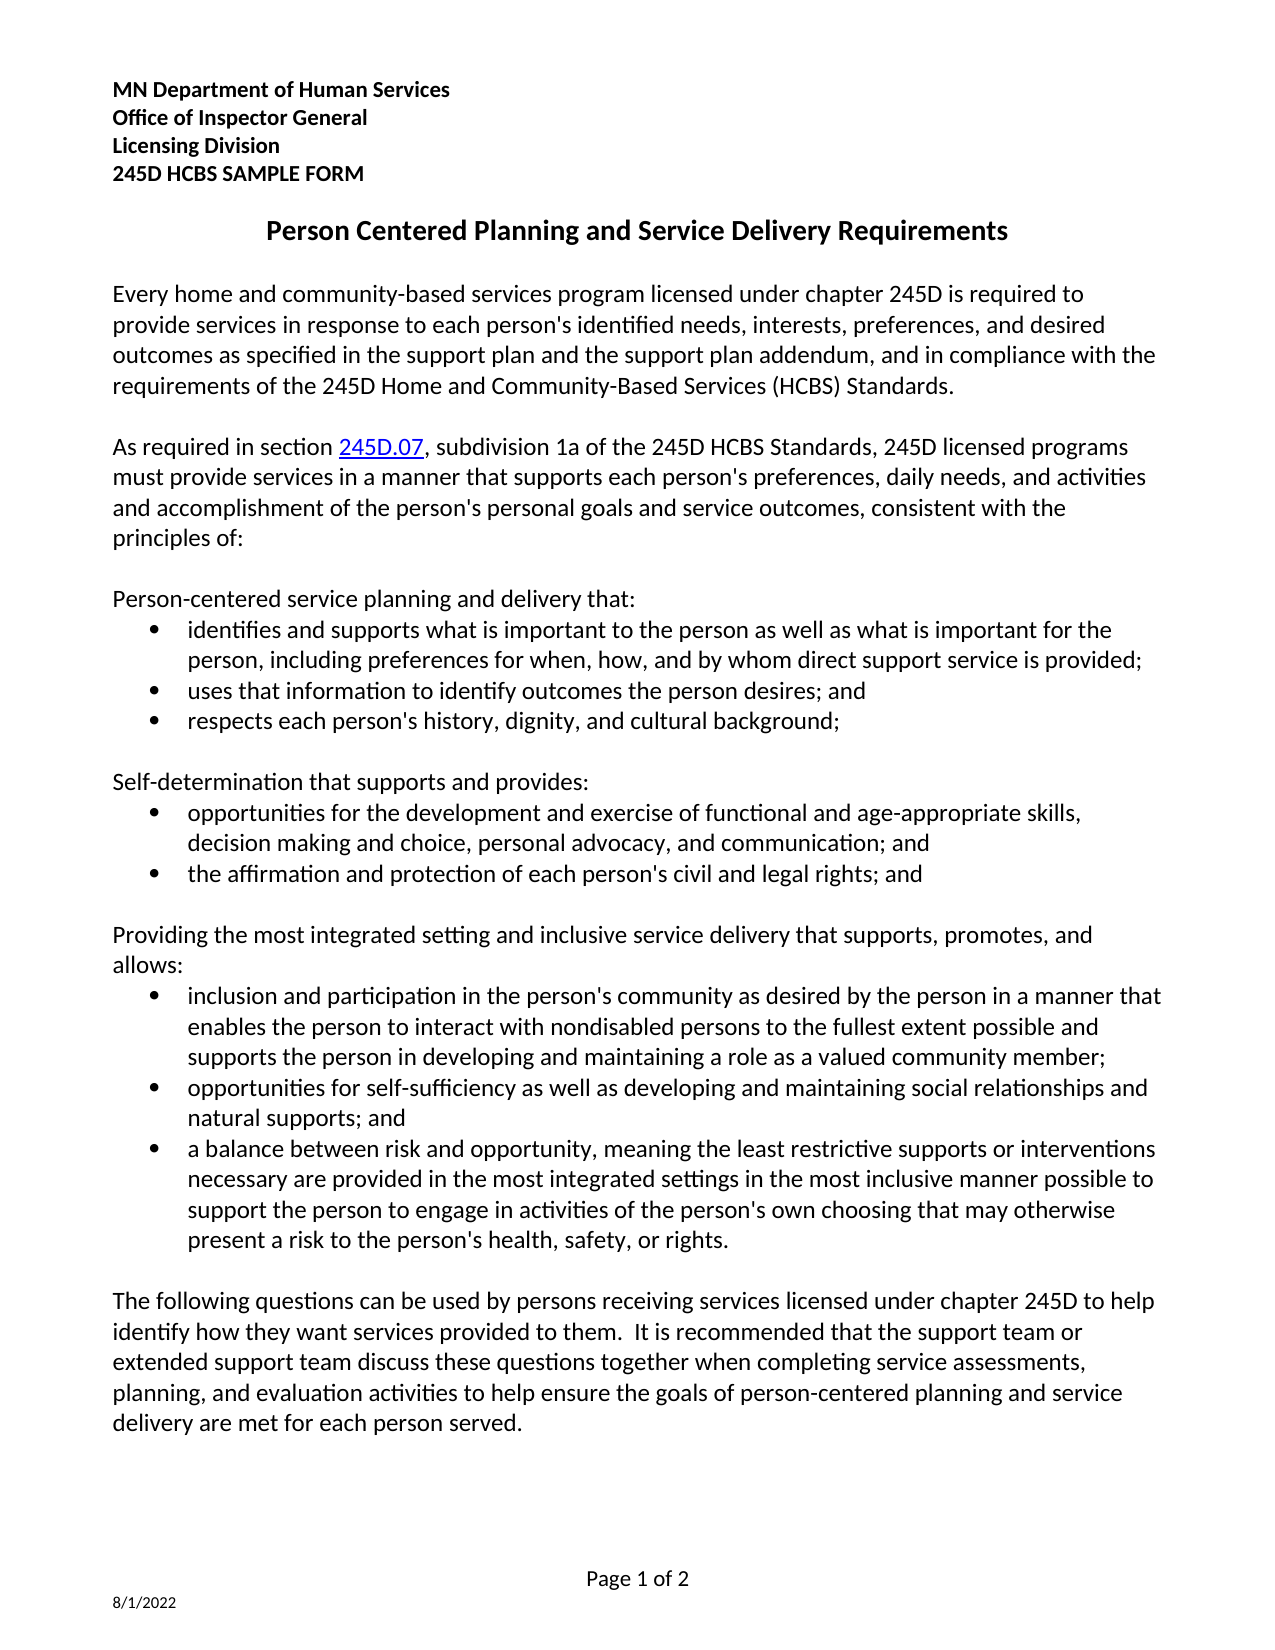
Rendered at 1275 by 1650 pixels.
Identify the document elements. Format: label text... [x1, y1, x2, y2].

text The following questions can be used by persons receiving services licensed under chapter 245D to help identify how they want services provided to them. It is recommended that the support team or extended support team discuss these questions together when completing service assessments, planning, and evaluation activities to help ensure the goals of person-centered planning and service delivery are met for each person served. [112, 1285, 1162, 1438]
list respects each person's history, dignity, and cultural background; [150, 706, 1162, 736]
text Self-determination that supports and provides: [112, 767, 1162, 797]
list the affirmation and protection of each person's civil and legal rights; and [150, 858, 1162, 889]
list opportunities for self-sufficiency as well as developing and maintaining social relationships and natural supports; and [150, 1072, 1162, 1133]
list opportunities for the development and exercise of functional and age-appropriate skills, decision making and choice, personal advocacy, and communication; and [150, 797, 1162, 858]
text Person Centered Planning and Service Delivery Requirements [112, 212, 1162, 248]
text As required in section 245D.07, subdivision 1a of the 245D HCBS Standards, 245D licensed programs must provide services in a manner that supports each person's preferences, daily needs, and activities and accomplishment of the person's personal goals and service outcomes, consistent with the principles of: [112, 431, 1162, 553]
list identifies and supports what is important to the person as well as what is important for the person, including preferences for when, how, and by whom direct support service is provided; [150, 614, 1162, 675]
text Every home and community-based services program licensed under chapter 245D is required to provide services in response to each person's identified needs, interests, preferences, and desired outcomes as specified in the support plan and the support plan addendum, and in compliance with the requirements of the 245D Home and Community-Based Services (HCBS) Standards. [112, 278, 1162, 400]
text Person-centered service planning and delivery that: [112, 583, 1162, 614]
list uses that information to identify outcomes the person desires; and [150, 675, 1162, 706]
list inclusion and participation in the person's community as desired by the person in a manner that enables the person to interact with nondisabled persons to the fullest extent possible and supports the person in developing and maintaining a role as a valued community member; [150, 980, 1162, 1072]
list a balance between risk and opportunity, meaning the least restrictive supports or interventions necessary are provided in the most integrated settings in the most inclusive manner possible to support the person to engage in activities of the person's own choosing that may otherwise present a risk to the person's health, safety, or rights. [150, 1133, 1162, 1255]
text Providing the most integrated setting and inclusive service delivery that supports, promotes, and allows: [112, 919, 1162, 980]
